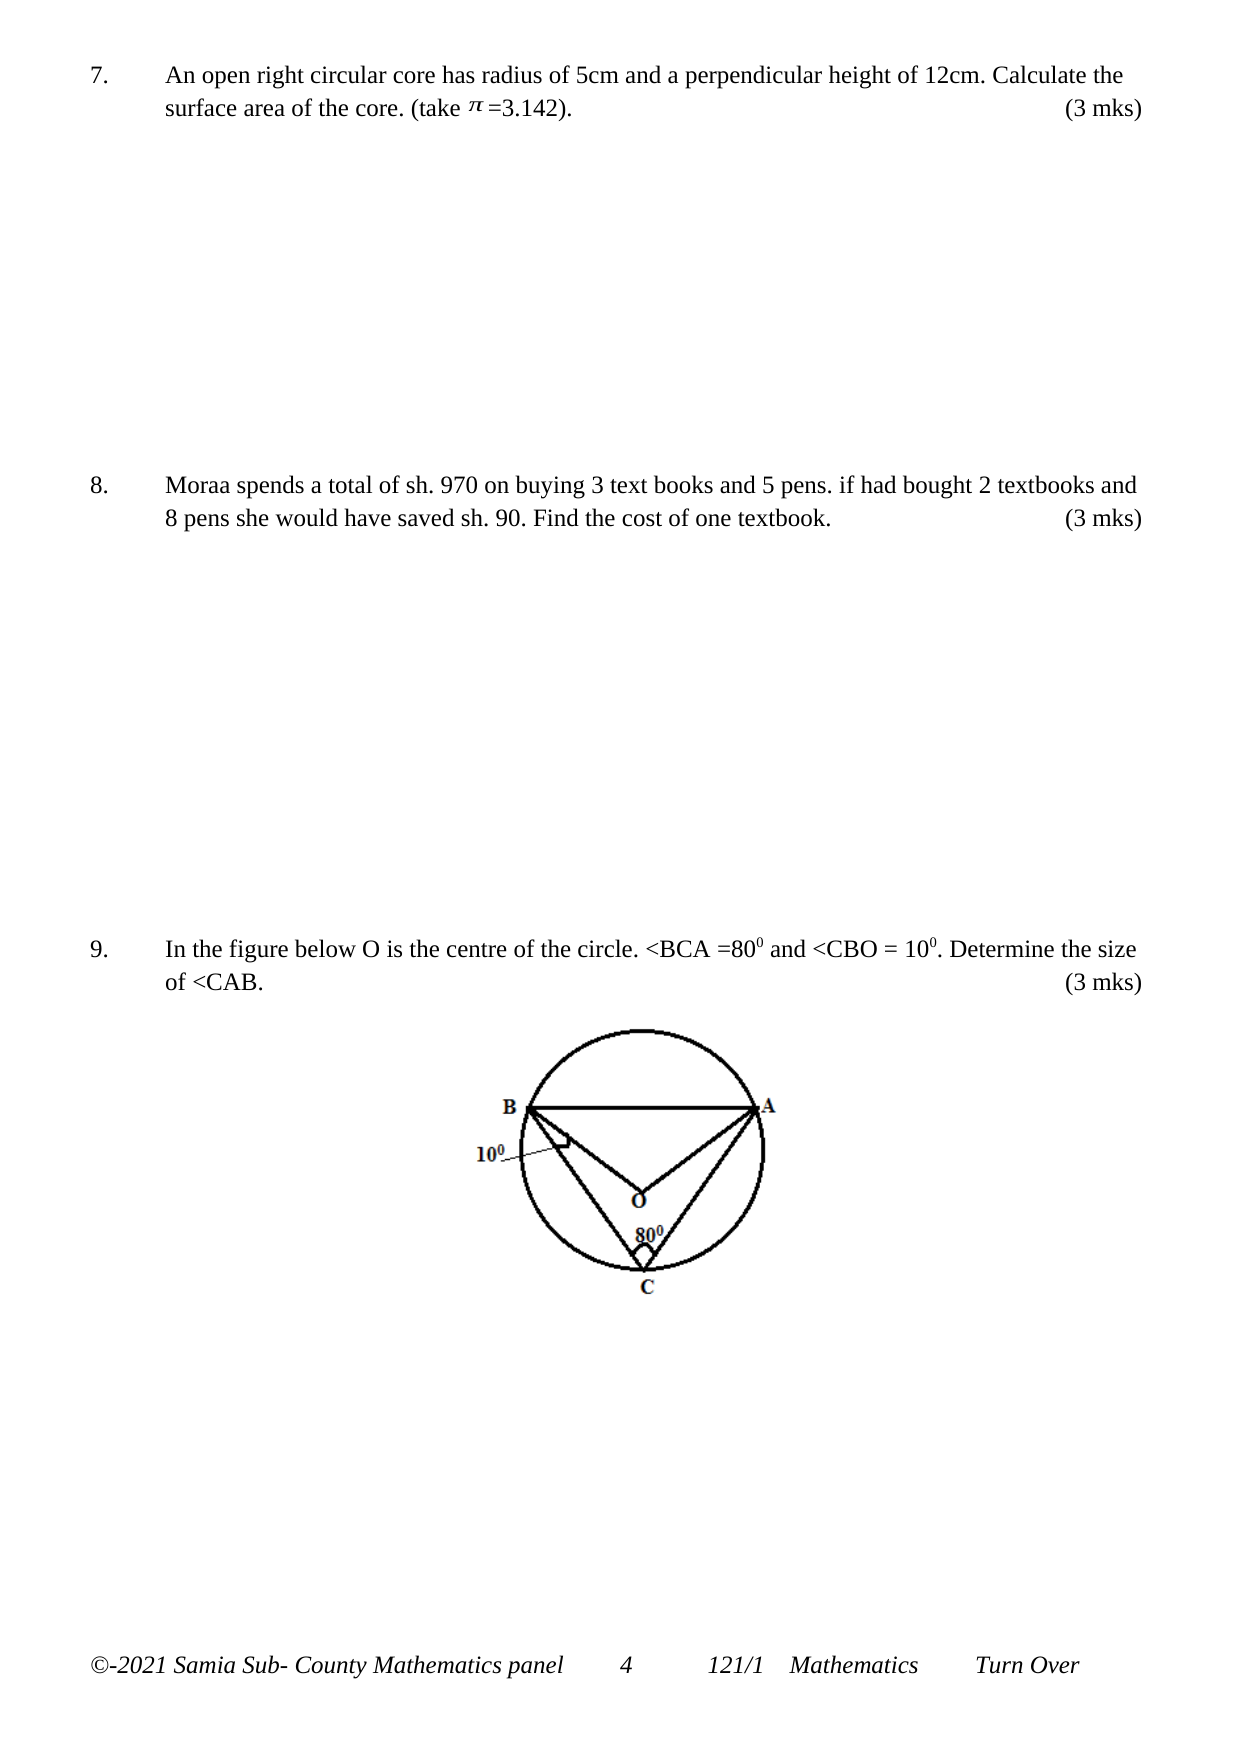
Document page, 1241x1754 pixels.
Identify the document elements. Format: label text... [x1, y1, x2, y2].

text 8. Moraa spends a total of sh. 970 on buying 3 text books and 5 pens. if had bought 2 textbooks and 8 pens she would have saved sh. 90. Find the cost of one textbook. (3 mks) [90, 470, 1150, 532]
text 7. An open right circular core has radius of 5cm and a perpendicular height of 12cm. Calculate the surface area of the core. (take =3.142). (3 mks) [90, 60, 1150, 122]
picture [459, 1020, 781, 1306]
text 9. In the figure below O is the centre of the circle. <BCA =800 and <CBO = 100. Determine the size of <CAB. (3 mks) [90, 934, 1150, 996]
